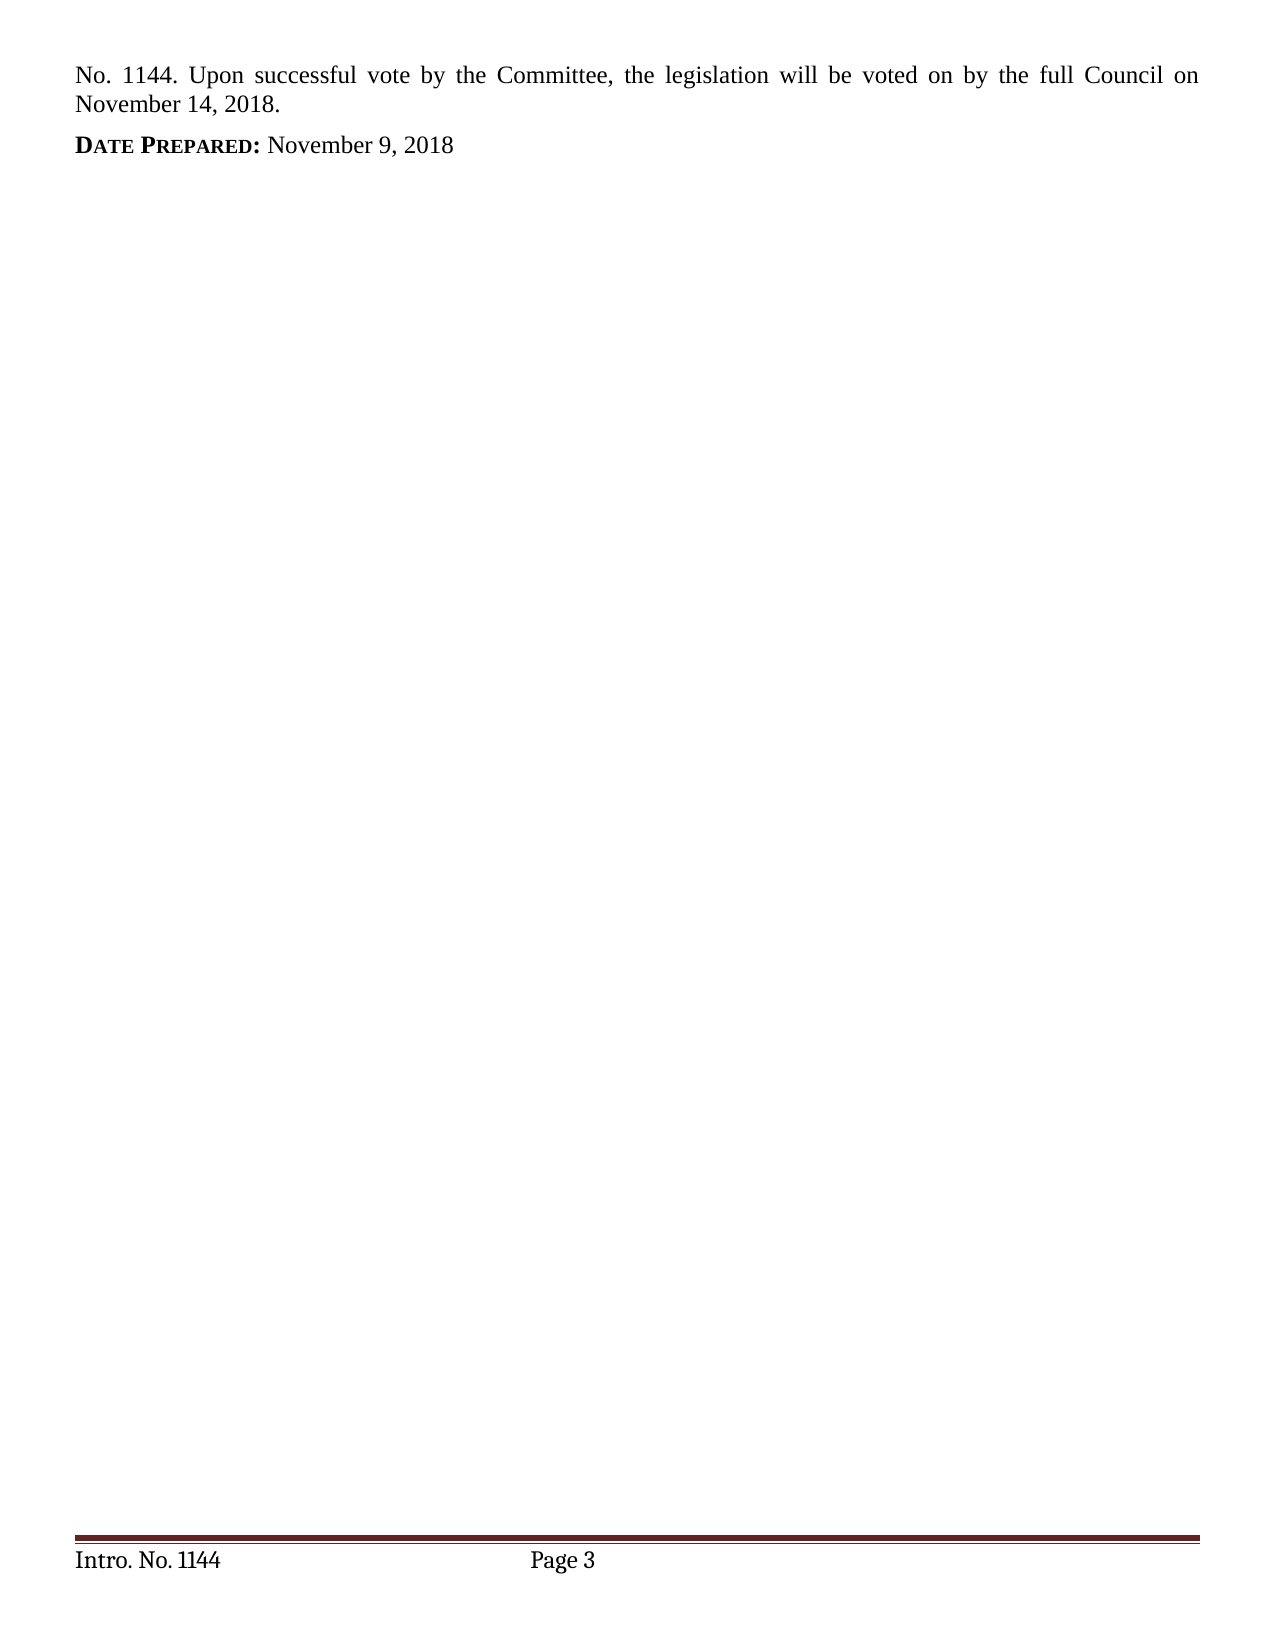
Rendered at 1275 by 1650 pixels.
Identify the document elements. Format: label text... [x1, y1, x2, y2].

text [75, 60, 1200, 117]
text Date Prepared: November 9, 2018 [75, 130, 1200, 159]
